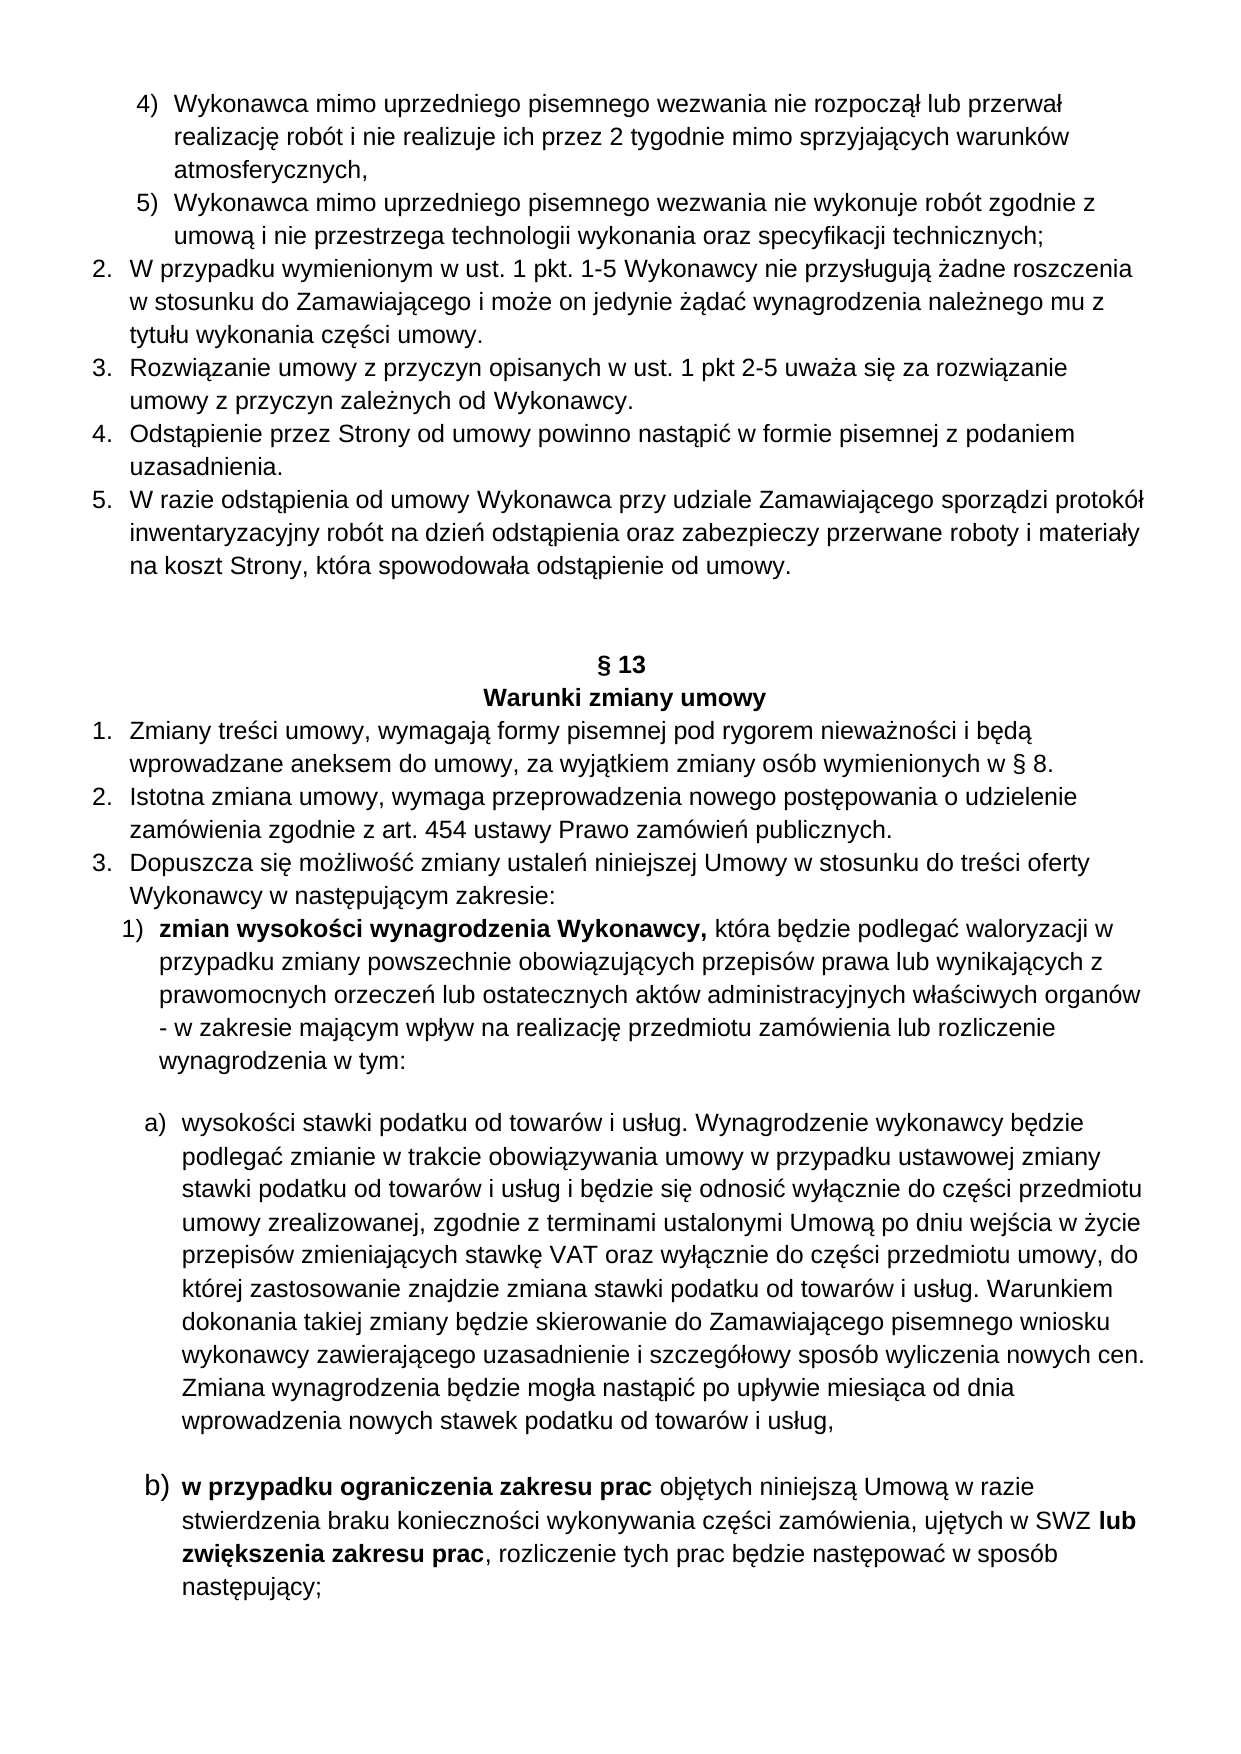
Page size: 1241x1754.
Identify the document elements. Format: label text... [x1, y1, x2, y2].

list W przypadku wymienionym w ust. 1 pkt. 1-5 Wykonawcy nie przysługują żadne roszczenia w stosunku do Zamawiającego i może on jedynie żądać wynagrodzenia należnego mu z tytułu wykonania części umowy. [92, 254, 1150, 348]
list wysokości stawki podatku od towarów i usług. Wynagrodzenie wykonawcy będzie podlegać zmianie w trakcie obowiązywania umowy w przypadku ustawowej zmiany stawki podatku od towarów i usług i będzie się odnosić wyłącznie do części przedmiotu umowy zrealizowanej, zgodnie z terminami ustalonymi Umową po dniu wejścia w życie przepisów zmieniających stawkę VAT oraz wyłącznie do części przedmiotu umowy, do której zastosowanie znajdzie zmiana stawki podatku od towarów i usług. Warunkiem dokonania takiej zmiany będzie skierowanie do Zamawiającego pisemnego wniosku wykonawcy zawierającego uzasadnienie i szczegółowy sposób wyliczenia nowych cen. Zmiana wynagrodzenia będzie mogła nastąpić po upływie miesiąca od dnia wprowadzenia nowych stawek podatku od towarów i usług, [144, 1108, 1150, 1434]
list zmian wysokości wynagrodzenia Wykonawcy, która będzie podlegać waloryzacji w przypadku zmiany powszechnie obowiązujących przepisów prawa lub wynikających z prawomocnych orzeczeń lub ostatecznych aktów administracyjnych właściwych organów - w zakresie mającym wpływ na realizację przedmiotu zamówienia lub rozliczenie wynagrodzenia w tym: [121, 914, 1150, 1075]
list Rozwiązanie umowy z przyczyn opisanych w ust. 1 pkt 2-5 uważa się za rozwiązanie umowy z przyczyn zależnych od Wykonawcy. [92, 353, 1150, 414]
list Wykonawca mimo uprzedniego pisemnego wezwania nie rozpoczął lub przerwał realizację robót i nie realizuje ich przez 2 tygodnie mimo sprzyjających warunków atmosferycznych, [136, 89, 1150, 183]
list W razie odstąpienia od umowy Wykonawca przy udziale Zamawiającego sporządzi protokół inwentaryzacyjny robót na dzień odstąpienia oraz zabezpieczy przerwane roboty i materiały na koszt Strony, która spowodowała odstąpienie od umowy. [92, 485, 1150, 580]
list Zmiany treści umowy, wymagają formy pisemnej pod rygorem nieważności i będą wprowadzane aneksem do umowy, za wyjątkiem zmiany osób wymienionych w § 8. [92, 716, 1192, 778]
list Dopuszcza się możliwość zmiany ustaleń niniejszej Umowy w stosunku do treści oferty Wykonawcy w następującym zakresie: [92, 848, 1150, 910]
list Odstąpienie przez Strony od umowy powinno nastąpić w formie pisemnej z podaniem uzasadnienia. [92, 419, 1150, 481]
text § 13 Warunki zmiany umowy [100, 650, 1150, 712]
list w przypadku ograniczenia zakresu prac objętych niniejszą Umową w razie stwierdzenia braku konieczności wykonywania części zamówienia, ujętych w SWZ lub zwiększenia zakresu prac, rozliczenie tych prac będzie następować w sposób następujący; [144, 1468, 1150, 1600]
list Istotna zmiana umowy, wymaga przeprowadzenia nowego postępowania o udzielenie zamówienia zgodnie z art. 454 ustawy Prawo zamówień publicznych. [92, 782, 1150, 844]
list Wykonawca mimo uprzedniego pisemnego wezwania nie wykonuje robót zgodnie z umową i nie przestrzega technologii wykonania oraz specyfikacji technicznych; [136, 188, 1150, 249]
